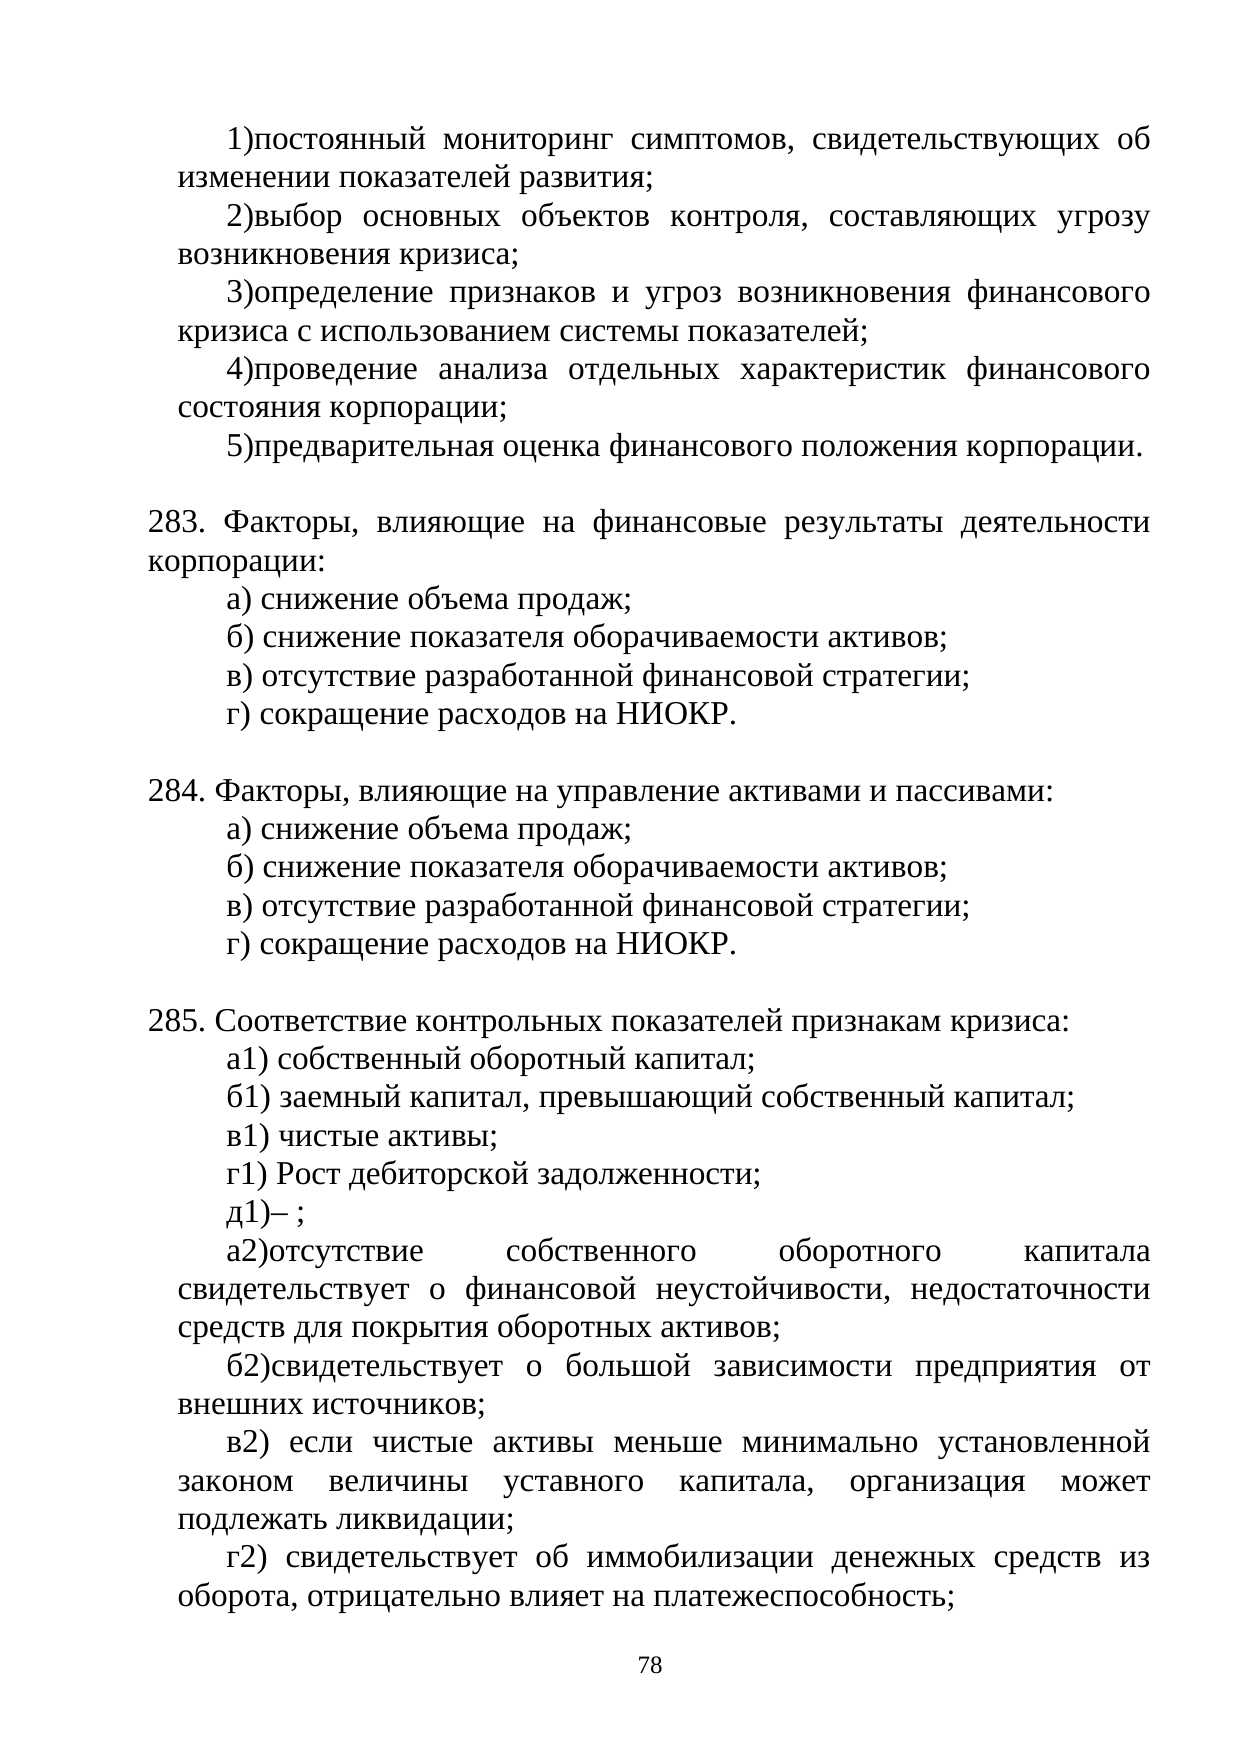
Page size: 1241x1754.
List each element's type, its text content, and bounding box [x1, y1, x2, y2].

text б) снижение показателя оборачиваемости активов; [177, 846, 1152, 885]
text б2)свидетельствует о большой зависимости предприятия от внешних источников; [177, 1345, 1152, 1421]
text 4)проведение анализа отдельных характеристик финансового состояния корпорации; [177, 348, 1152, 425]
text 5)предварительная оценка финансового положения корпорации. [177, 425, 1152, 463]
text 285. Соответствие контрольных показателей признакам кризиса: [148, 1000, 1152, 1038]
text 284. Факторы, влияющие на управление активами и пассивами: [148, 770, 1152, 808]
text д1)– ; [177, 1191, 1152, 1230]
text 2)выбор основных объектов контроля, составляющих угрозу возникновения кризиса; [177, 195, 1152, 271]
text 283. Факторы, влияющие на финансовые результаты деятельности корпорации: [148, 501, 1152, 578]
text г1) Рост дебиторской задолженности; [177, 1153, 1152, 1191]
text б1) заемный капитал, превышающий собственный капитал; [177, 1076, 1152, 1115]
text в2) если чистые активы меньше минимально установленной законом величины уставного капитала, организация может подлежать ликвидации; [177, 1421, 1152, 1536]
text а1) собственный оборотный капитал; [177, 1038, 1152, 1076]
text а) снижение объема продаж; [177, 808, 1152, 846]
text г2) свидетельствует об иммобилизации денежных средств из оборота, отрицательно влияет на платежеспособность; [177, 1536, 1152, 1613]
text в) отсутствие разработанной финансовой стратегии; [177, 655, 1152, 693]
text 3)определение признаков и угроз возникновения финансового кризиса с использованием системы показателей; [177, 271, 1152, 348]
text г) сокращение расходов на НИОКР. [177, 693, 1152, 731]
text г) сокращение расходов на НИОКР. [177, 923, 1152, 961]
text а2)отсутствие собственного оборотного капитала свидетельствует о финансовой неустойчивости, недостаточности средств для покрытия оборотных активов; [177, 1230, 1152, 1345]
text а) снижение объема продаж; [177, 578, 1152, 616]
text в1) чистые активы; [177, 1115, 1152, 1153]
text в) отсутствие разработанной финансовой стратегии; [177, 885, 1152, 923]
text б) снижение показателя оборачиваемости активов; [177, 616, 1152, 655]
text 1)постоянный мониторинг симптомов, свидетельствующих об изменении показателей развития; [177, 118, 1152, 195]
